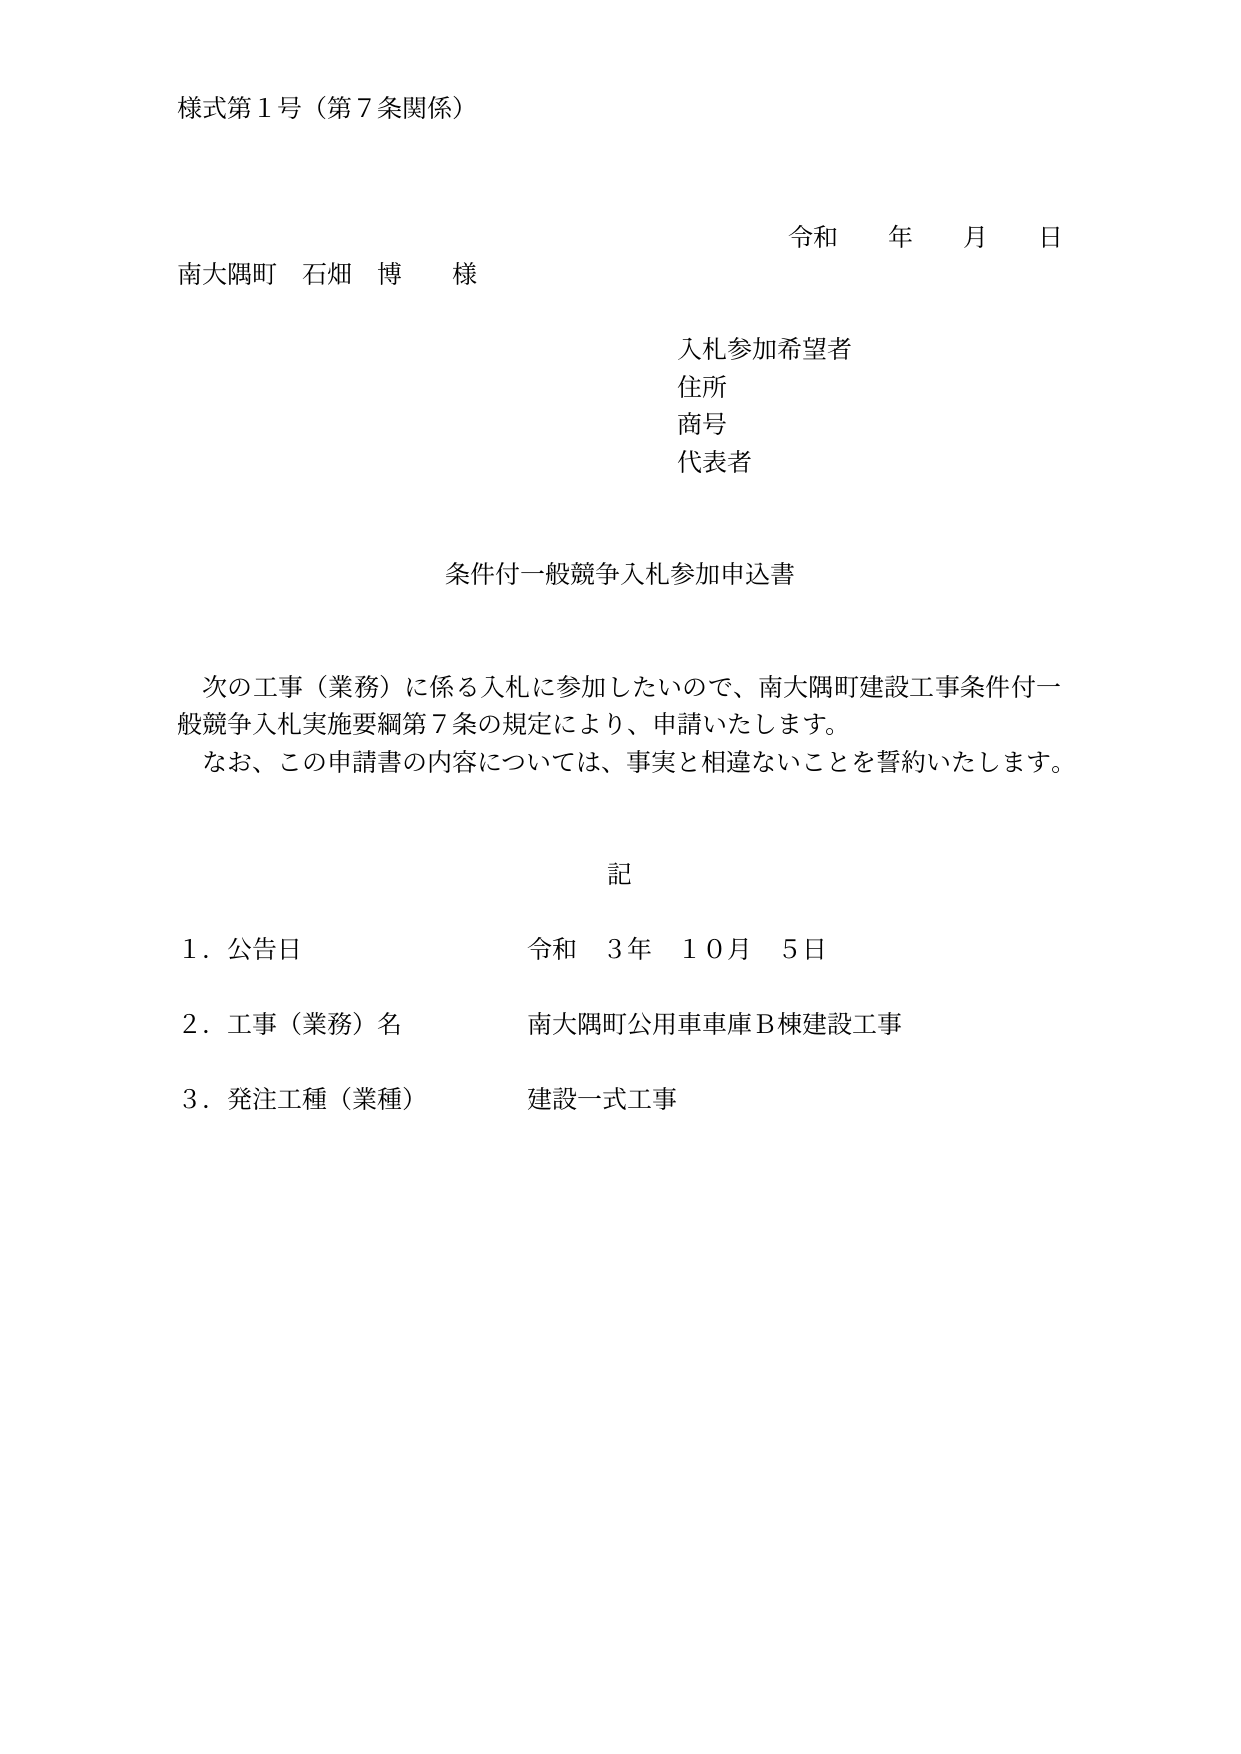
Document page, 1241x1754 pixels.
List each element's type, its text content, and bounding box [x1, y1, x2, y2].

text 南大隅町 石畑 博 様 [177, 254, 1063, 292]
text ２．工事（業務）名 南大隅町公用車車庫Ｂ棟建設工事 [177, 1004, 1063, 1042]
text 住所 [177, 367, 1063, 404]
text 令和 年 月 日 [177, 217, 1063, 254]
text １．公告日 令和 ３年 １０月 ５日 [177, 929, 1063, 967]
text なお、この申請書の内容については、事実と相違ないことを誓約いたします。 [177, 742, 1063, 779]
subtitle 記 [177, 854, 1063, 892]
text 入札参加希望者 [177, 329, 1063, 367]
text ３．発注工種（業種） 建設一式工事 [177, 1079, 1063, 1117]
text 条件付一般競争入札参加申込書 [177, 554, 1063, 592]
text 代表者 [177, 442, 1063, 479]
text 次の工事（業務）に係る入札に参加したいので、南大隅町建設工事条件付一般競争入札実施要綱第７条の規定により、申請いたします。 [177, 667, 1063, 742]
text 商号 [177, 404, 1063, 442]
